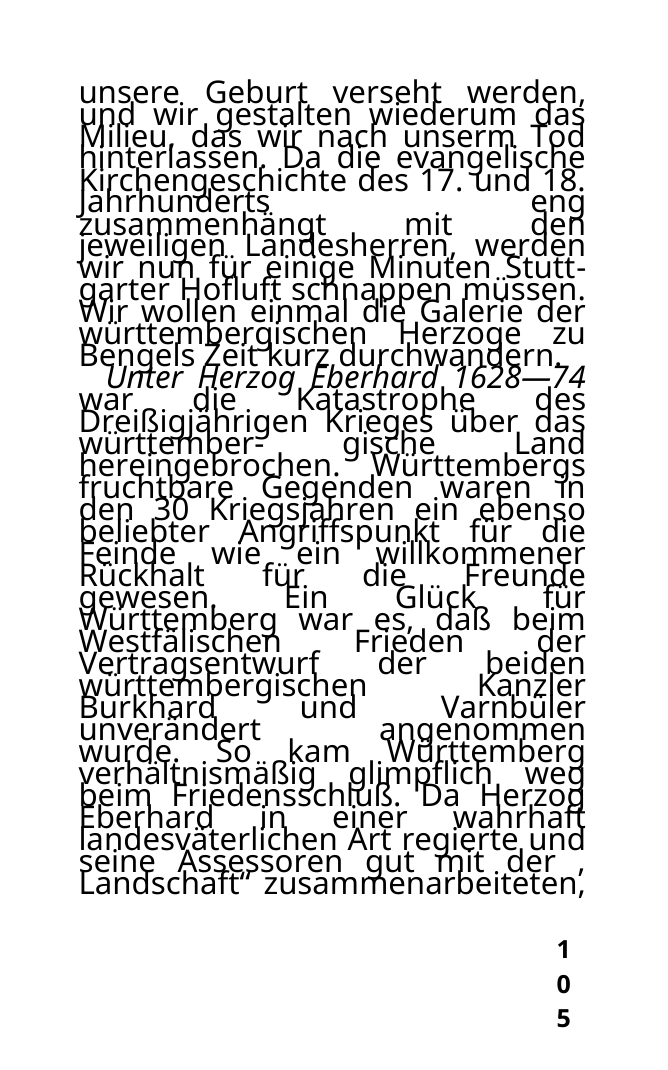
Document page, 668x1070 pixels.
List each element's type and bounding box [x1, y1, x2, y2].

text [78, 86, 586, 371]
text [78, 371, 586, 899]
